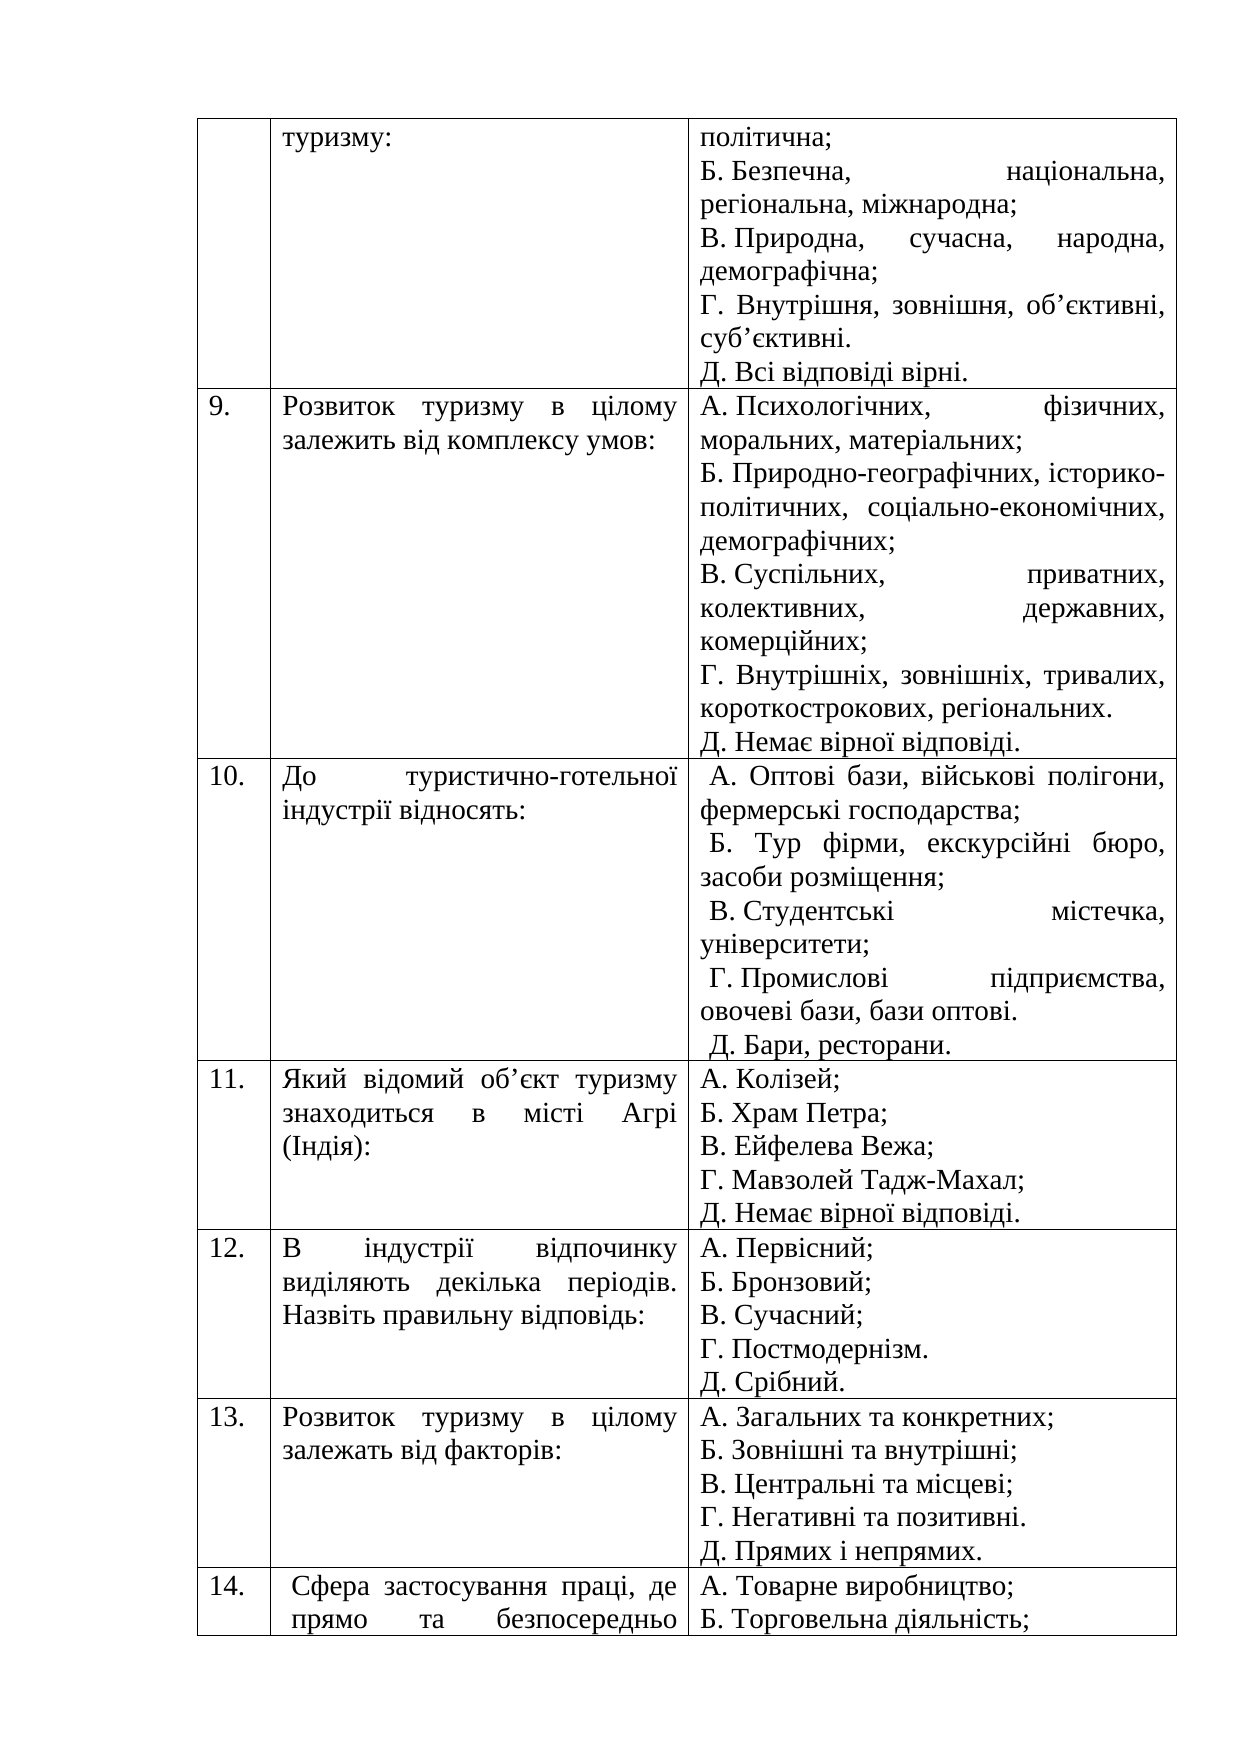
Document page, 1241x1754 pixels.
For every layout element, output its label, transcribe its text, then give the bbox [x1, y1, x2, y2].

table_cell 13. [198, 1399, 270, 1567]
table_cell А. Колізей; Б. Храм Петра; В. Ейфелева Вежа; Г. Мавзолей Тадж-Махал; Д. Немає вірної відповіді. [689, 1061, 1176, 1229]
table_cell А. Психологічних, фізичних, моральних, матеріальних; Б. Природно-географічних, історико-політичних, соціально-економічних, демографічних; В. Суспільних, приватних, колективних, державних, комерційних; Г. Внутрішніх, зовнішніх, тривалих, короткострокових, регіональних. Д. Немає вірної відповіді. [689, 389, 1176, 757]
table_cell Який відомий об’єкт туризму знаходиться в місті Агрі (Індія): [271, 1061, 688, 1229]
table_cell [689, 119, 1176, 387]
table_cell Розвиток туризму в цілому залежать від факторів: [271, 1399, 688, 1567]
table_cell 10. [198, 759, 270, 1060]
table_cell В індустрії відпочинку виділяють декілька періодів. Назвіть правильну відповідь: [271, 1230, 688, 1398]
table_cell 14. [198, 1568, 270, 1635]
table_cell 8. [198, 119, 270, 387]
table_cell 11. [198, 1061, 270, 1229]
table_cell 9. [198, 389, 270, 757]
table_cell 12. [198, 1230, 270, 1398]
table_cell Розвиток туризму в цілому залежить від комплексу умов: [271, 389, 688, 757]
table_cell До туристично-готельної індустрії відносять: [271, 759, 688, 1060]
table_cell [271, 1568, 688, 1635]
table_cell А. Первісний; Б. Бронзовий; В. Сучасний; Г. Постмодернізм. Д. Срібний. [689, 1230, 1176, 1398]
table_cell А. Загальних та конкретних; Б. Зовнішні та внутрішні; В. Центральні та місцеві; Г. Негативні та позитивні. Д. Прямих і непрямих. [689, 1399, 1176, 1567]
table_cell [271, 119, 688, 387]
table_cell А. Оптові бази, військові полігони, фермерські господарства; Б. Тур фірми, екскурсійні бюро, засоби розміщення; В. Студентські містечка, університети; Г. Промислові підприємства, овочеві бази, бази оптові. Д. Бари, ресторани. [689, 759, 1176, 1060]
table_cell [689, 1568, 1176, 1635]
